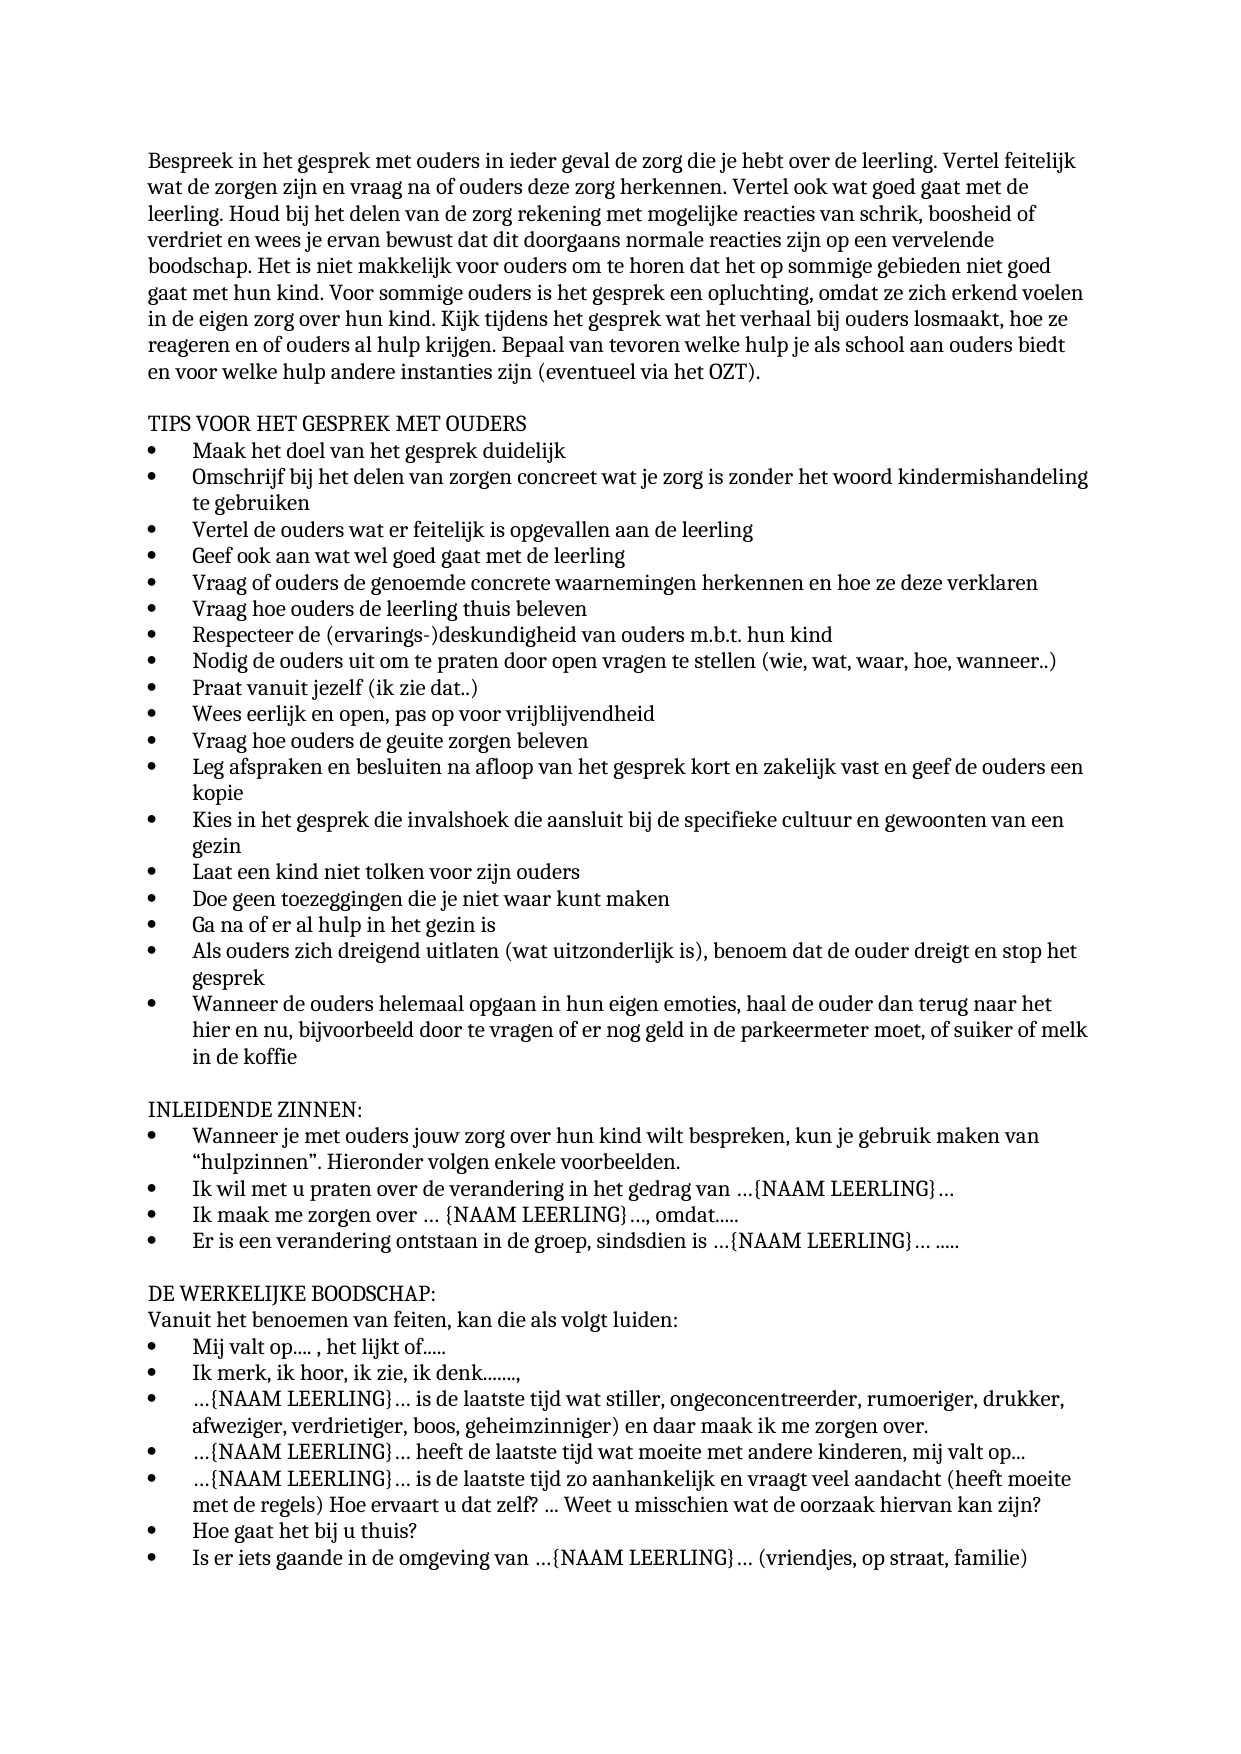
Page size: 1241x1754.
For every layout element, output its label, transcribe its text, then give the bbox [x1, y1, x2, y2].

list Als ouders zich dreigend uitlaten (wat uitzonderlijk is), benoem dat de ouder dreigt en stop het gesprek [148, 938, 1093, 991]
list Respecteer de (ervarings-)deskundigheid van ouders m.b.t. hun kind [148, 622, 1093, 648]
list Omschrijf bij het delen van zorgen concreet wat je zorg is zonder het woord kindermishandeling te gebruiken [148, 464, 1093, 517]
list Vraag hoe ouders de geuite zorgen beleven [148, 727, 1093, 754]
list Wanneer de ouders helemaal opgaan in hun eigen emoties, haal de ouder dan terug naar het hier en nu, bijvoorbeeld door te vragen of er nog geld in de parkeermeter moet, of suiker of melk in de koffie [148, 991, 1093, 1070]
list Vraag hoe ouders de leerling thuis beleven [148, 596, 1093, 622]
text DE WERKELIJKE BOODSCHAP: [148, 1281, 1093, 1307]
list Vraag of ouders de genoemde concrete waarnemingen herkennen en hoe ze deze verklaren [148, 569, 1093, 596]
list Praat vanuit jezelf (ik zie dat..) [148, 675, 1093, 701]
list Laat een kind niet tolken voor zijn ouders [148, 859, 1093, 886]
list Hoe gaat het bij u thuis? [148, 1518, 1093, 1544]
list …{NAAM LEERLING}… heeft de laatste tijd wat moeite met andere kinderen, mij valt op... [148, 1439, 1093, 1465]
list Kies in het gesprek die invalshoek die aansluit bij de specifieke cultuur en gewoonten van een gezin [148, 806, 1093, 859]
list Wees eerlijk en open, pas op voor vrijblijvendheid [148, 701, 1093, 727]
list Vertel de ouders wat er feitelijk is opgevallen aan de leerling [148, 517, 1093, 543]
list Nodig de ouders uit om te praten door open vragen te stellen (wie, wat, waar, hoe, wanneer..) [148, 648, 1093, 675]
list …{NAAM LEERLING}… is de laatste tijd wat stiller, ongeconcentreerder, rumoeriger, drukker, afweziger, verdrietiger, boos, geheimzinniger) en daar maak ik me zorgen over. [148, 1386, 1093, 1439]
list Ga na of er al hulp in het gezin is [148, 912, 1093, 938]
list Maak het doel van het gesprek duidelijk [148, 437, 1093, 464]
text Bespreek in het gesprek met ouders in ieder geval de zorg die je hebt over de leerling. Vertel feitelijk wat de zorgen zijn en vraag na of ouders deze zorg herkennen. Vertel ook wat goed gaat met de leerling. Houd bij het delen van de zorg rekening met mogelijke reacties van schrik, boosheid of verdriet en wees je ervan bewust dat dit doorgaans normale reacties zijn op een vervelende boodschap. Het is niet makkelijk voor ouders om te horen dat het op sommige gebieden niet goed gaat met hun kind. Voor sommige ouders is het gesprek een opluchting, omdat ze zich erkend voelen in de eigen zorg over hun kind. Kijk tijdens het gesprek wat het verhaal bij ouders losmaakt, hoe ze reageren en of ouders al hulp krijgen. Bepaal van tevoren welke hulp je als school aan ouders biedt en voor welke hulp andere instanties zijn (eventueel via het OZT). [148, 148, 1093, 385]
text TIPS VOOR HET GESPREK MET OUDERS [148, 411, 1093, 437]
list Wanneer je met ouders jouw zorg over hun kind wilt bespreken, kun je gebruik maken van “hulpzinnen”. Hieronder volgen enkele voorbeelden. [148, 1123, 1093, 1175]
list Mij valt op.... , het lijkt of..... [148, 1333, 1093, 1360]
list Doe geen toezeggingen die je niet waar kunt maken [148, 886, 1093, 912]
list Ik merk, ik hoor, ik zie, ik denk......., [148, 1360, 1093, 1386]
list Er is een verandering ontstaan in de groep, sindsdien is …{NAAM LEERLING}… ..... [148, 1228, 1093, 1254]
text INLEIDENDE ZINNEN: [148, 1096, 1093, 1123]
list Is er iets gaande in de omgeving van …{NAAM LEERLING}… (vriendjes, op straat, familie) [148, 1544, 1093, 1571]
list Geef ook aan wat wel goed gaat met de leerling [148, 543, 1093, 569]
list Leg afspraken en besluiten na afloop van het gesprek kort en zakelijk vast en geef de ouders een kopie [148, 754, 1093, 806]
list Ik wil met u praten over de verandering in het gedrag van …{NAAM LEERLING}… [148, 1175, 1093, 1202]
list Ik maak me zorgen over … {NAAM LEERLING}…, omdat..... [148, 1202, 1093, 1228]
text Vanuit het benoemen van feiten, kan die als volgt luiden: [148, 1307, 1093, 1333]
list …{NAAM LEERLING}… is de laatste tijd zo aanhankelijk en vraagt veel aandacht (heeft moeite met de regels) Hoe ervaart u dat zelf? ... Weet u misschien wat de oorzaak hiervan kan zijn? [148, 1465, 1093, 1518]
